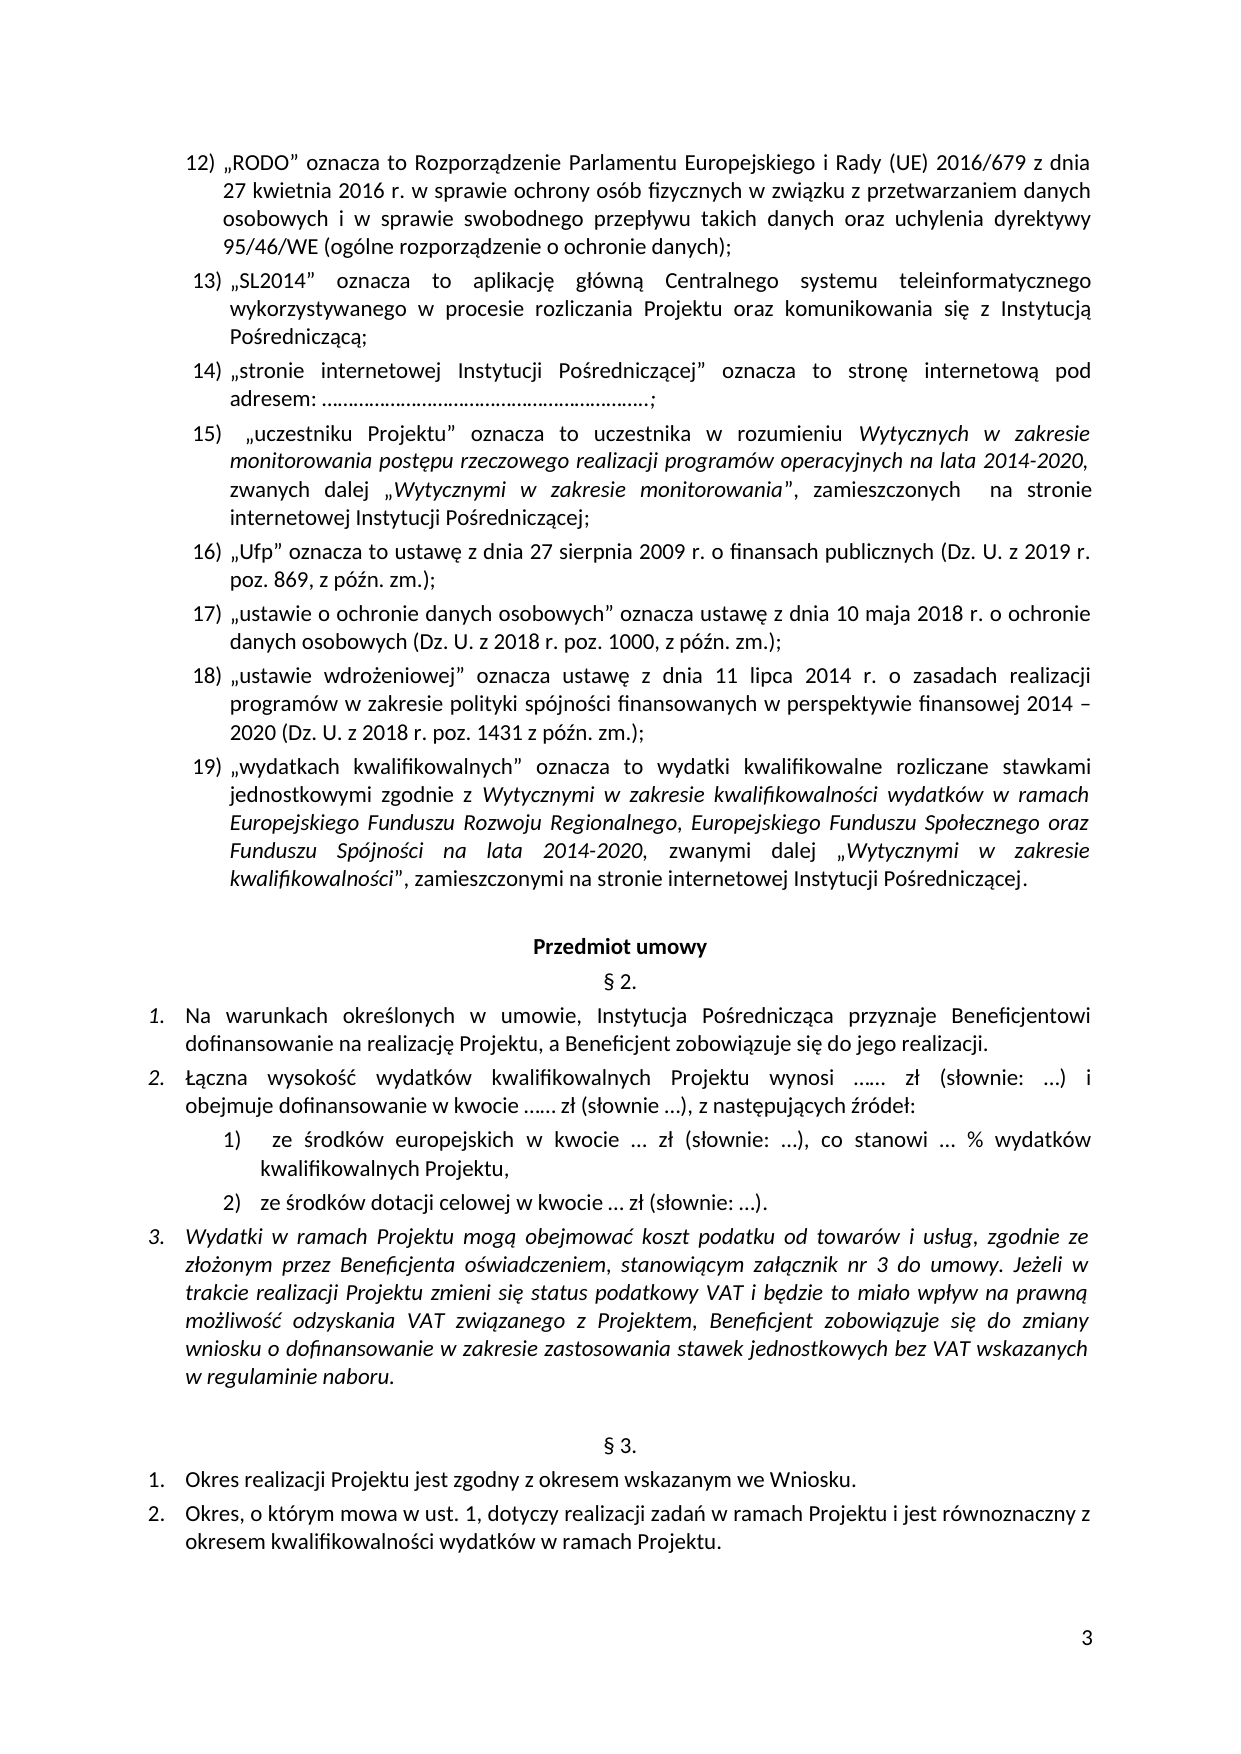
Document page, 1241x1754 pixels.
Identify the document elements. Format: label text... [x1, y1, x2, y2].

list ze środków europejskich w kwocie … zł (słownie: …), co stanowi … % wydatków kwalifikowalnych Projektu, [223, 1126, 1092, 1182]
list „stronie internetowej Instytucji Pośredniczącej” oznacza to stronę internetową pod adresem: ……………………………………………………..; [192, 356, 1092, 412]
list Okres, o którym mowa w ust. 1, dotyczy realizacji zadań w ramach Projektu i jest równoznaczny z okresem kwalifikowalności wydatków w ramach Projektu. [148, 1499, 1092, 1555]
list „uczestniku Projektu” oznacza to uczestnika w rozumieniu Wytycznych w zakresie monitorowania postępu rzeczowego realizacji programów operacyjnych na lata 2014-2020, zwanych dalej „Wytycznymi w zakresie monitorowania”, zamieszczonych na stronie internetowej Instytucji Pośredniczącej; [192, 419, 1092, 531]
list Na warunkach określonych w umowie, Instytucja Pośrednicząca przyznaje Beneficjentowi dofinansowanie na realizację Projektu, a Beneficjent zobowiązuje się do jego realizacji. [148, 1001, 1092, 1057]
list Okres realizacji Projektu jest zgodny z okresem wskazanym we Wniosku. [148, 1465, 1092, 1493]
list „Ufp” oznacza to ustawę z dnia 27 sierpnia 2009 r. o finansach publicznych (Dz. U. z 2019 r. poz. 869, z późn. zm.); [192, 537, 1092, 593]
text Przedmiot umowy [148, 932, 1092, 961]
list Wydatki w ramach Projektu mogą obejmować koszt podatku od towarów i usług, zgodnie ze złożonym przez Beneficjenta oświadczeniem, stanowiącym załącznik nr 3 do umowy. Jeżeli w trakcie realizacji Projektu zmieni się status podatkowy VAT i będzie to miało wpływ na prawną możliwość odzyskania VAT związanego z Projektem, Beneficjent zobowiązuje się do zmiany wniosku o dofinansowanie w zakresie zastosowania stawek jednostkowych bez VAT wskazanych w regulaminie naboru. [148, 1222, 1092, 1390]
list „wydatkach kwalifikowalnych” oznacza to wydatki kwalifikowalne rozliczane stawkami jednostkowymi zgodnie z Wytycznymi w zakresie kwalifikowalności wydatków w ramach Europejskiego Funduszu Rozwoju Regionalnego, Europejskiego Funduszu Społecznego oraz Funduszu Spójności na lata 2014-2020, zwanymi dalej „Wytycznymi w zakresie kwalifikowalności”, zamieszczonymi na stronie internetowej Instytucji Pośredniczącej. [192, 752, 1092, 892]
text § 3. [148, 1431, 1092, 1459]
list ze środków dotacji celowej w kwocie … zł (słownie: …). [223, 1188, 1092, 1216]
list „ustawie o ochronie danych osobowych” oznacza ustawę z dnia 10 maja 2018 r. o ochronie danych osobowych (Dz. U. z 2018 r. poz. 1000, z późn. zm.); [192, 599, 1092, 655]
list Łączna wysokość wydatków kwalifikowalnych Projektu wynosi …… zł (słownie: …) i obejmuje dofinansowanie w kwocie …… zł (słownie …), z następujących źródeł: [148, 1063, 1092, 1119]
list „RODO” oznacza to Rozporządzenie Parlamentu Europejskiego i Rady (UE) 2016/679 z dnia 27 kwietnia 2016 r. w sprawie ochrony osób fizycznych w związku z przetwarzaniem danych osobowych i w sprawie swobodnego przepływu takich danych oraz uchylenia dyrektywy 95/46/WE (ogólne rozporządzenie o ochronie danych); [185, 148, 1092, 260]
list „ustawie wdrożeniowej” oznacza ustawę z dnia 11 lipca 2014 r. o zasadach realizacji programów w zakresie polityki spójności finansowanych w perspektywie finansowej 2014 –2020 (Dz. U. z 2018 r. poz. 1431 z późn. zm.); [192, 662, 1092, 746]
text § 2. [148, 967, 1092, 995]
list „SL2014” oznacza to aplikację główną Centralnego systemu teleinformatycznego wykorzystywanego w procesie rozliczania Projektu oraz komunikowania się z Instytucją Pośredniczącą; [192, 266, 1092, 350]
